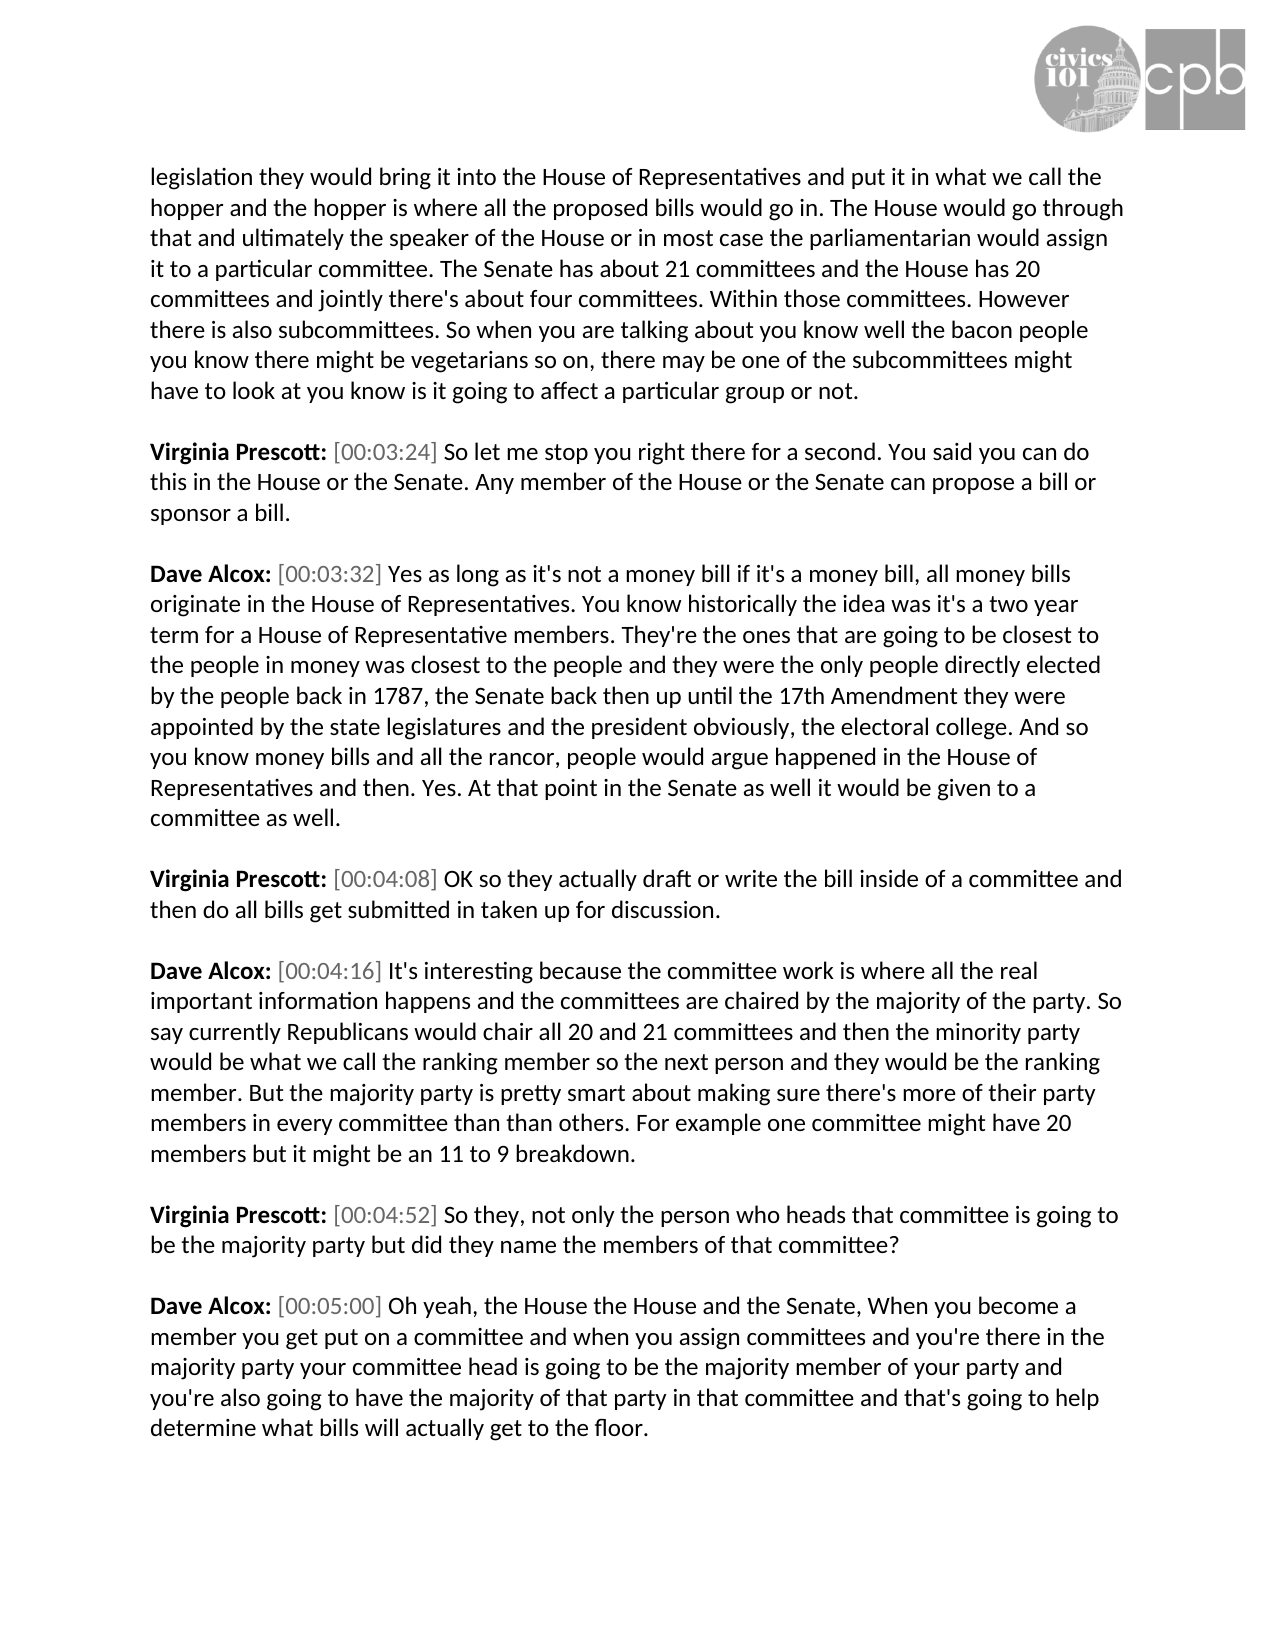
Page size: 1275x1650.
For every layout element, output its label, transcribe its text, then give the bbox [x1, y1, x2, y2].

picture [1029, 19, 1248, 139]
text Virginia Prescott: [00:03:24] So let me stop you right there for a second. You said you can do this in the House or the Senate. Any member of the House or the Senate can propose a bill or sponsor a bill. [150, 436, 1125, 527]
text Virginia Prescott: [00:04:52] So they, not only the person who heads that committee is going to be the majority party but did they name the members of that committee? [150, 1199, 1125, 1260]
text Dave Alcox: [00:05:00] Oh yeah, the House the House and the Senate, When you become a member you get put on a committee and when you assign committees and you're there in the majority party your committee head is going to be the majority member of your party and you're also going to have the majority of that party in that committee and that's going to help determine what bills will actually get to the floor. [150, 1291, 1125, 1443]
text Dave Alcox: [00:03:32] Yes as long as it's not a money bill if it's a money bill, all money bills originate in the House of Representatives. You know historically the idea was it's a two year term for a House of Representative members. They're the ones that are going to be closest to the people in money was closest to the people and they were the only people directly elected by the people back in 1787, the Senate back then up until the 17th Amendment they were appointed by the state legislatures and the president obviously, the electoral college. And so you know money bills and all the rancor, people would argue happened in the House of Representatives and then. Yes. At that point in the Senate as well it would be given to a committee as well. [150, 558, 1125, 833]
text Virginia Prescott: [00:04:08] OK so they actually draft or write the bill inside of a committee and then do all bills get submitted in taken up for discussion. [150, 863, 1125, 924]
text Dave Alcox: [00:04:16] It's interesting because the committee work is where all the real important information happens and the committees are chaired by the majority of the party. So say currently Republicans would chair all 20 and 21 committees and then the minority party would be what we call the ranking member so the next person and they would be the ranking member. But the majority party is pretty smart about making sure there's more of their party members in every committee than than others. For example one committee might have 20 members but it might be an 11 to 9 breakdown. [150, 955, 1125, 1168]
